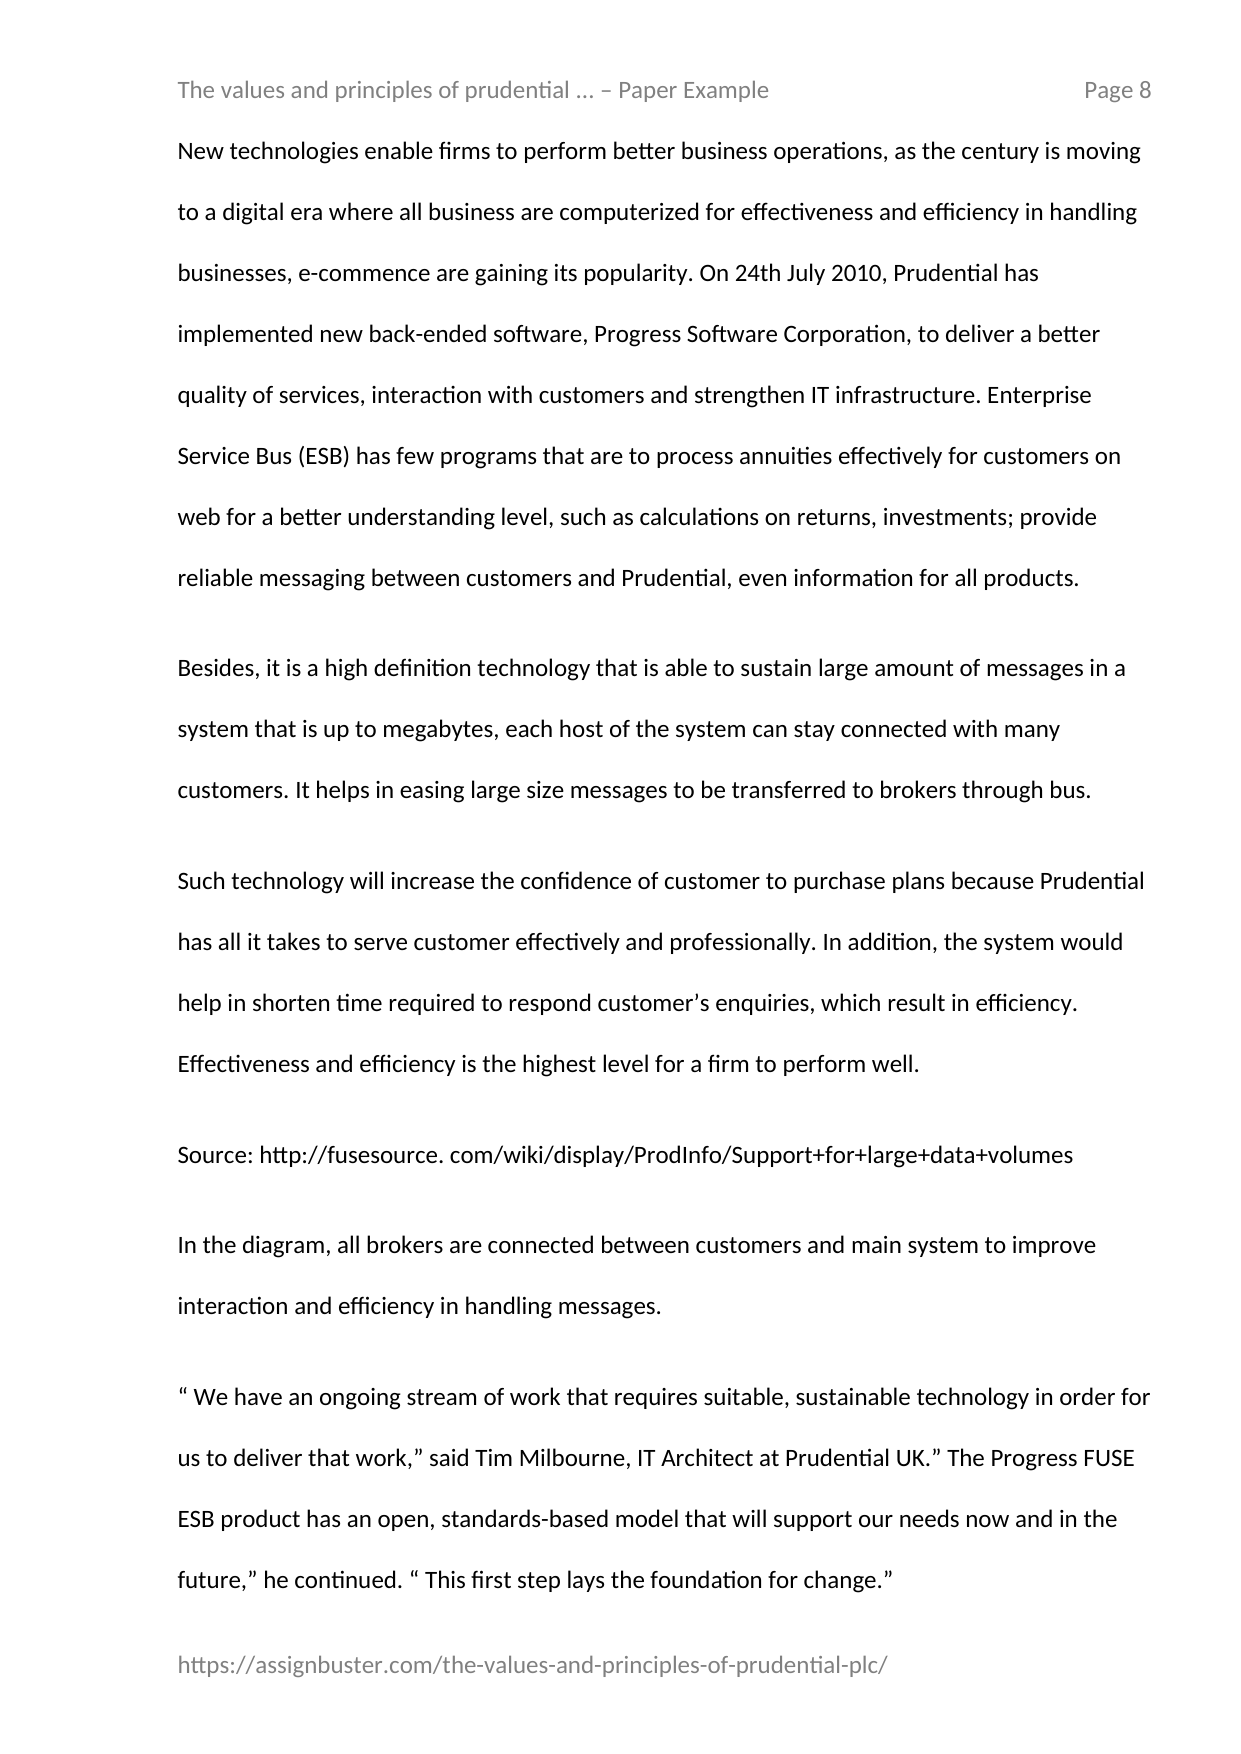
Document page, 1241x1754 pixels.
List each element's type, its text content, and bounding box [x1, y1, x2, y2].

text Source: http://fusesource. com/wiki/display/ProdInfo/Support+for+large+data+volumes [177, 1139, 1152, 1169]
text Besides, it is a high definition technology that is able to sustain large amount of messages in a system that is up to megabytes, each host of the system can stay connected with many customers. It helps in easing large size messages to be transferred to brokers through bus. [177, 653, 1152, 805]
text Such technology will increase the confidence of customer to purchase plans because Prudential has all it takes to serve customer effectively and professionally. In addition, the system would help in shorten time required to respond customer’s enquiries, which result in efficiency. Effectiveness and efficiency is the highest level for a firm to perform well. [177, 865, 1152, 1079]
text New technologies enable firms to perform better business operations, as the century is moving to a digital era where all business are computerized for effectiveness and efficiency in handling businesses, e-commence are gaining its popularity. On 24th July 2010, Prudential has implemented new back-ended software, Progress Software Corporation, to deliver a better quality of services, interaction with customers and strengthen IT infrastructure. Enterprise Service Bus (ESB) has few programs that are to process annuities effectively for customers on web for a better understanding level, such as calculations on returns, investments; provide reliable messaging between customers and Prudential, even information for all products. [177, 135, 1152, 593]
text “ We have an ongoing stream of work that requires suitable, sustainable technology in order for us to deliver that work,” said Tim Milbourne, IT Architect at Prudential UK.” The Progress FUSE ESB product has an open, standards-based model that will support our needs now and in the future,” he continued. “ This first step lays the foundation for change.” [177, 1381, 1152, 1594]
text In the diagram, all brokers are connected between customers and main system to improve interaction and efficiency in handling messages. [177, 1229, 1152, 1321]
